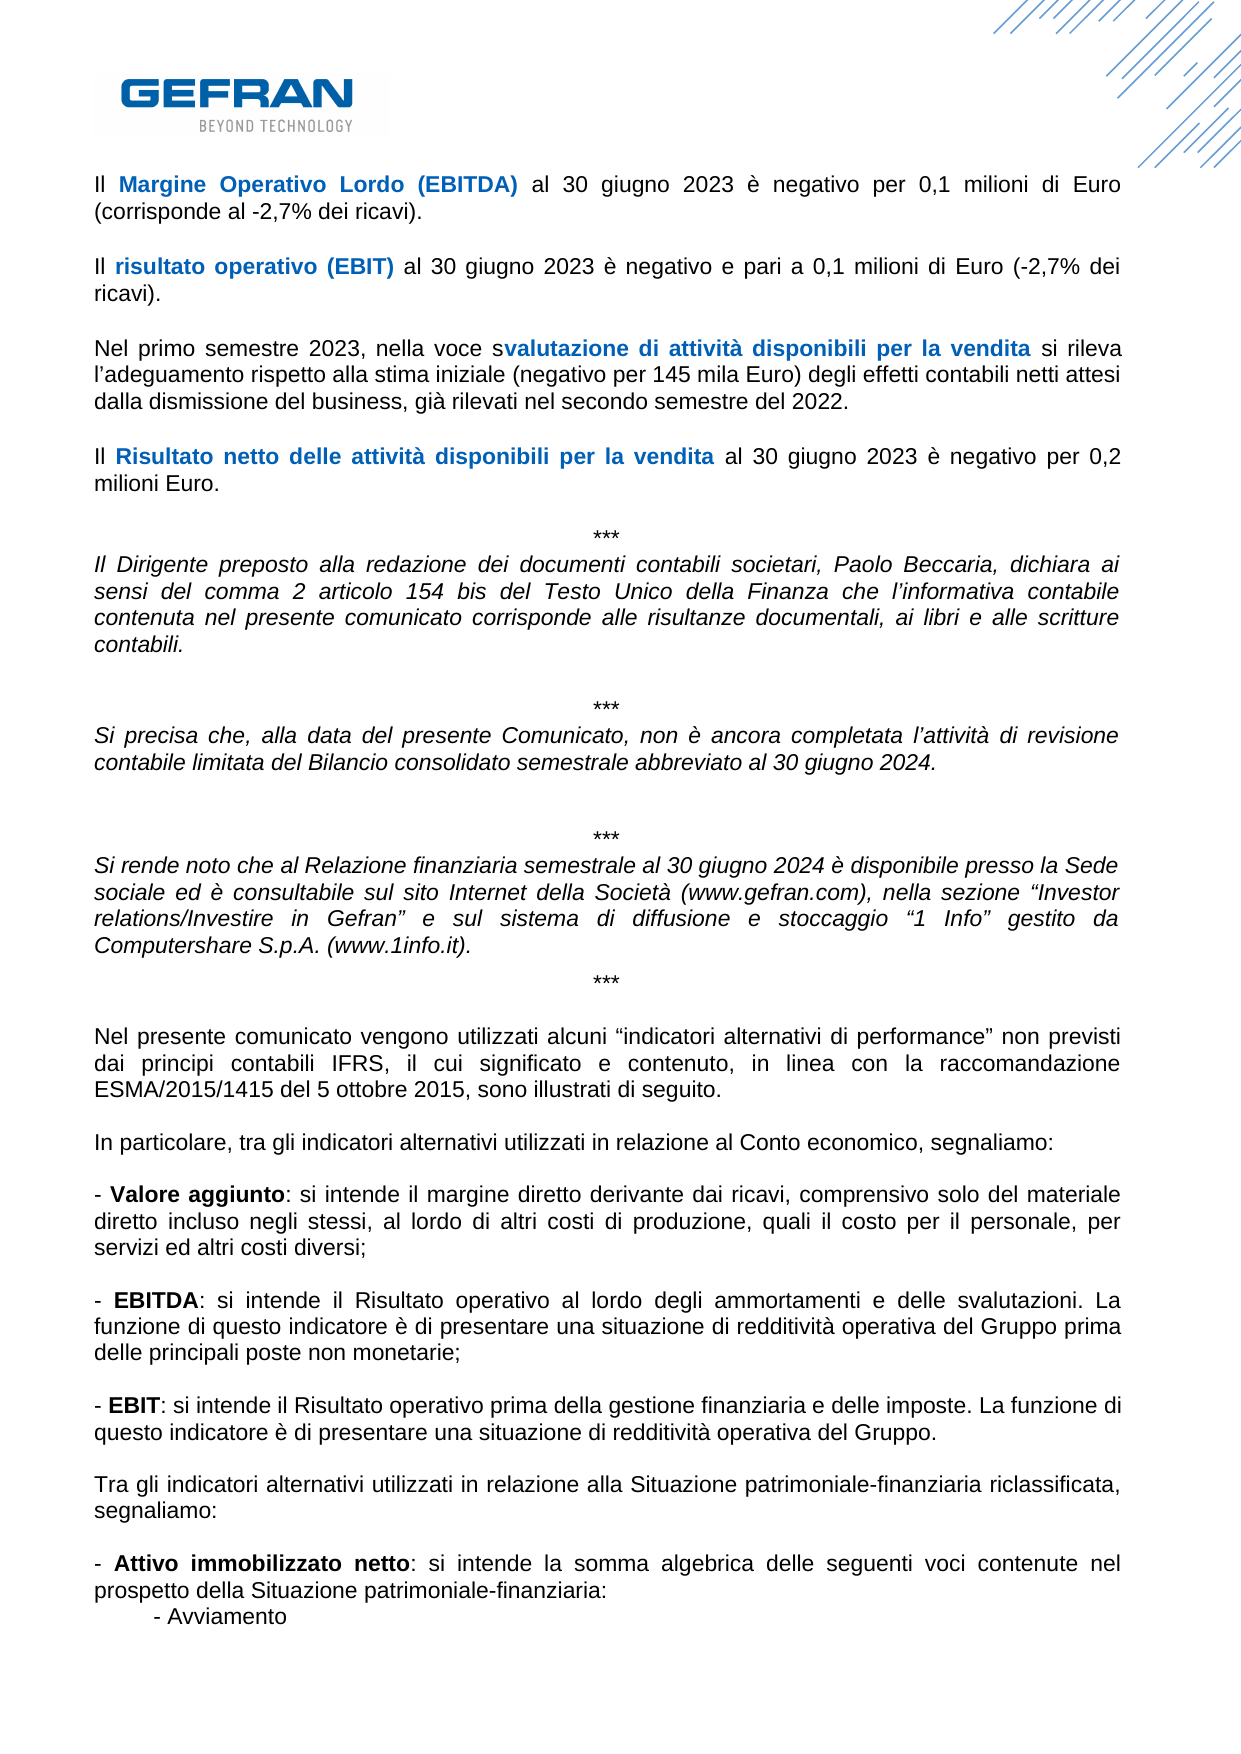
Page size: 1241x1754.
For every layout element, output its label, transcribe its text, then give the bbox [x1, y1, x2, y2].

text Nel primo semestre 2023, nella voce svalutazione di attività disponibili per la vendita si rileva l’adeguamento rispetto alla stima iniziale (negativo per 145 mila Euro) degli effetti contabili netti attesi dalla dismissione del business, già rilevati nel secondo semestre del 2022. [94, 335, 1122, 414]
text *** [94, 970, 1118, 997]
text Il Risultato netto delle attività disponibili per la vendita al 30 giugno 2023 è negativo per 0,2 milioni Euro. [94, 443, 1122, 496]
text - Valore aggiunto: si intende il margine diretto derivante dai ricavi, comprensivo solo del materiale diretto incluso negli stessi, al lordo di altri costi di produzione, quali il costo per il personale, per servizi ed altri costi diversi; [94, 1181, 1122, 1260]
text Si rende noto che al Relazione finanziaria semestrale al 30 giugno 2024 è disponibile presso la Sede sociale ed è consultabile sul sito Internet della Società (www.gefran.com), nella sezione “Investor relations/Investire in Gefran” e sul sistema di diffusione e stoccaggio “1 Info” gestito da Computershare S.p.A. (www.1info.it). [94, 852, 1122, 958]
text Il risultato operativo (EBIT) al 30 giugno 2023 è negativo e pari a 0,1 milioni di Euro (-2,7% dei ricavi). [94, 253, 1122, 306]
text *** [94, 826, 1118, 852]
picture [93, 73, 390, 137]
text *** [94, 525, 1118, 551]
text Nel presente comunicato vengono utilizzati alcuni “indicatori alternativi di performance” non previsti dai principi contabili IFRS, il cui significato e contenuto, in linea con la raccomandazione ESMA/2015/1415 del 5 ottobre 2015, sono illustrati di seguito. [94, 1023, 1122, 1102]
text - Avviamento [153, 1603, 1122, 1629]
text *** [94, 696, 1118, 722]
text - EBIT: si intende il Risultato operativo prima della gestione finanziaria e delle imposte. La funzione di questo indicatore è di presentare una situazione di redditività operativa del Gruppo. [94, 1392, 1122, 1445]
text In particolare, tra gli indicatori alternativi utilizzati in relazione al Conto economico, segnaliamo: [94, 1128, 1122, 1155]
text - Attivo immobilizzato netto: si intende la somma algebrica delle seguenti voci contenute nel prospetto della Situazione patrimoniale-finanziaria: [94, 1550, 1122, 1603]
text Il Dirigente preposto alla redazione dei documenti contabili societari, Paolo Beccaria, dichiara ai sensi del comma 2 articolo 154 bis del Testo Unico della Finanza che l’informativa contabile contenuta nel presente comunicato corrisponde alle risultanze documentali, ai libri e alle scritture contabili. [94, 551, 1122, 657]
text Si precisa che, alla data del presente Comunicato, non è ancora completata l’attività di revisione contabile limitata del Bilancio consolidato semestrale abbreviato al 30 giugno 2024. [94, 722, 1122, 775]
text - EBITDA: si intende il Risultato operativo al lordo degli ammortamenti e delle svalutazioni. La funzione di questo indicatore è di presentare una situazione di redditività operativa del Gruppo prima delle principali poste non monetarie; [94, 1287, 1122, 1366]
text Il Margine Operativo Lordo (EBITDA) al 30 giugno 2023 è negativo per 0,1 milioni di Euro (corrisponde al -2,7% dei ricavi). [94, 171, 1122, 224]
text Tra gli indicatori alternativi utilizzati in relazione alla Situazione patrimoniale-finanziaria riclassificata, segnaliamo: [94, 1471, 1122, 1524]
